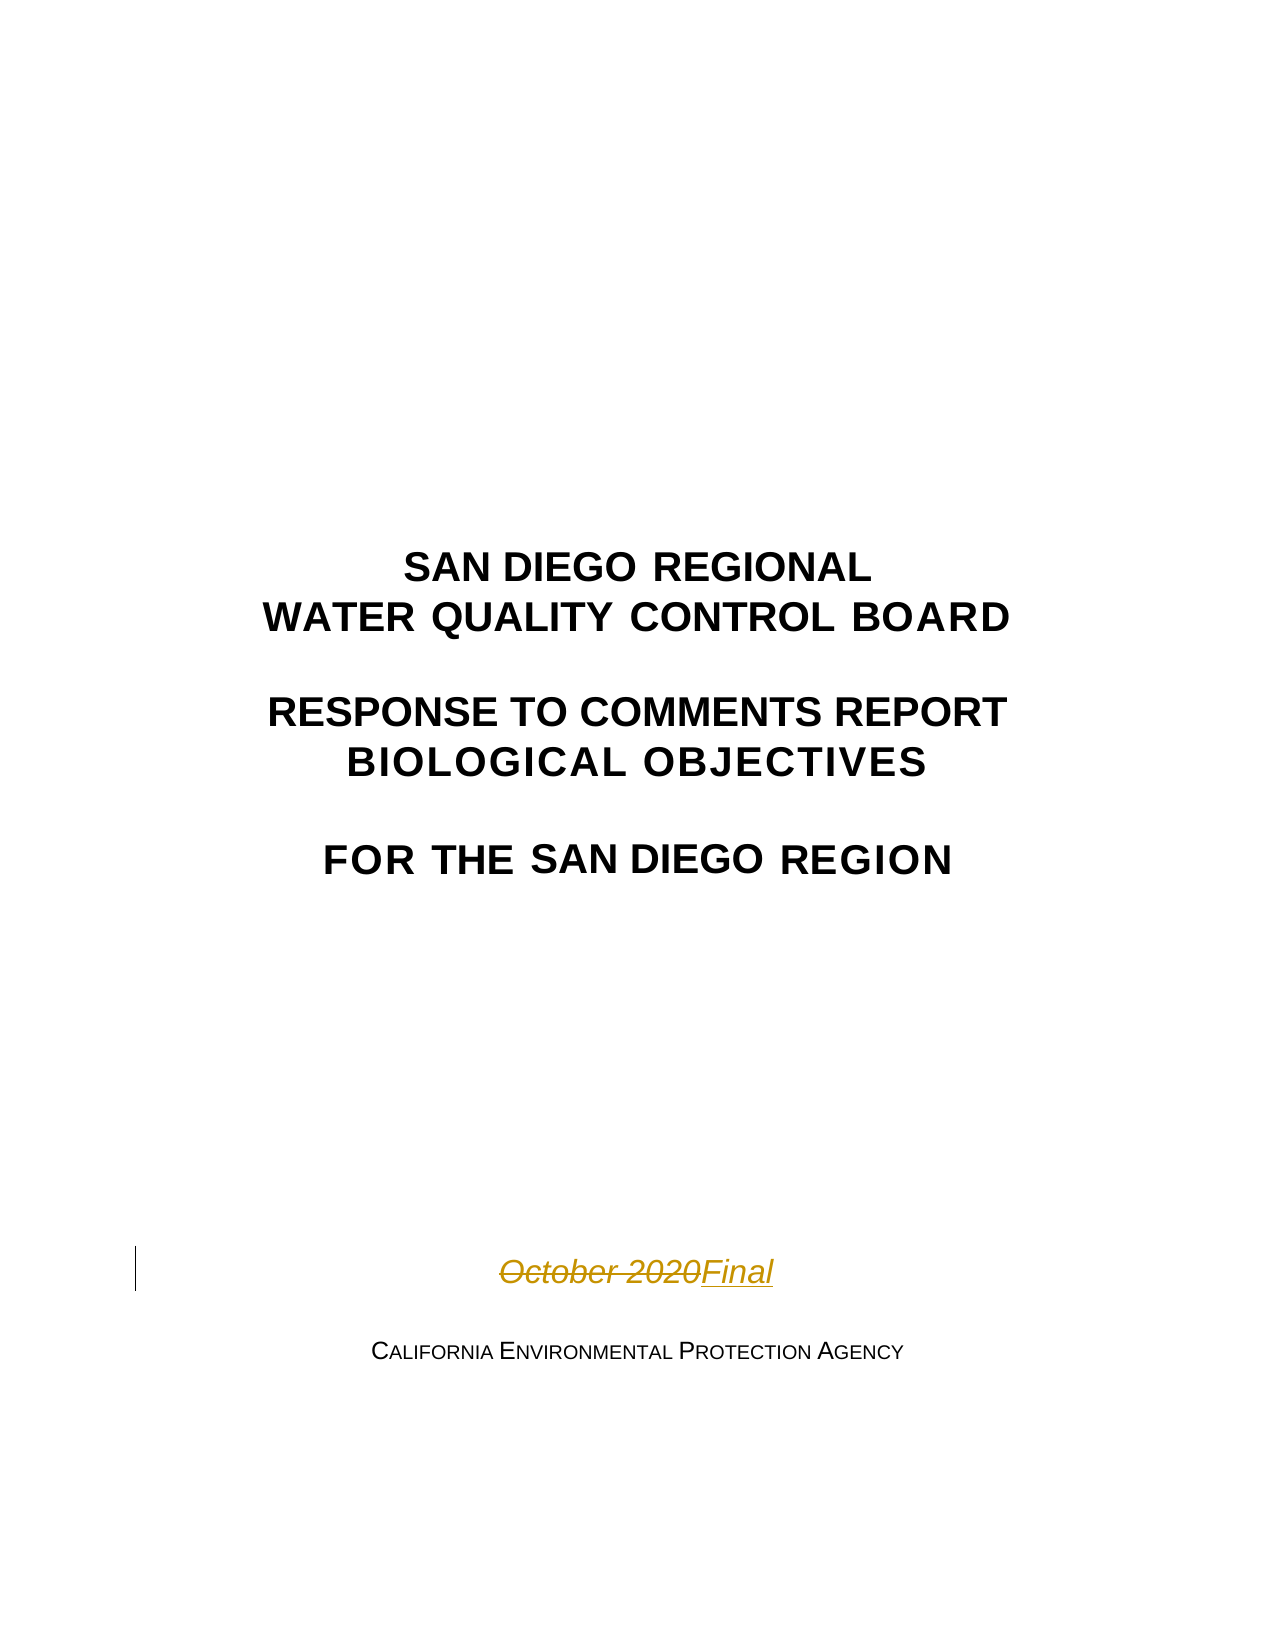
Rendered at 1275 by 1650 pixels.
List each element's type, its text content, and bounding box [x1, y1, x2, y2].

text CALIFORNIA ENVIRONMENTAL PROTECTION AGENCY [150, 1336, 1125, 1365]
subtitle SAN DIEGO REGIONAL WATER QUALITY CONTROL BOARD RESPONSE TO COMMENTS REPORT BIOLOGICAL OBJECTIVES FOR THE SAN DIEGO REGION [150, 543, 1125, 883]
